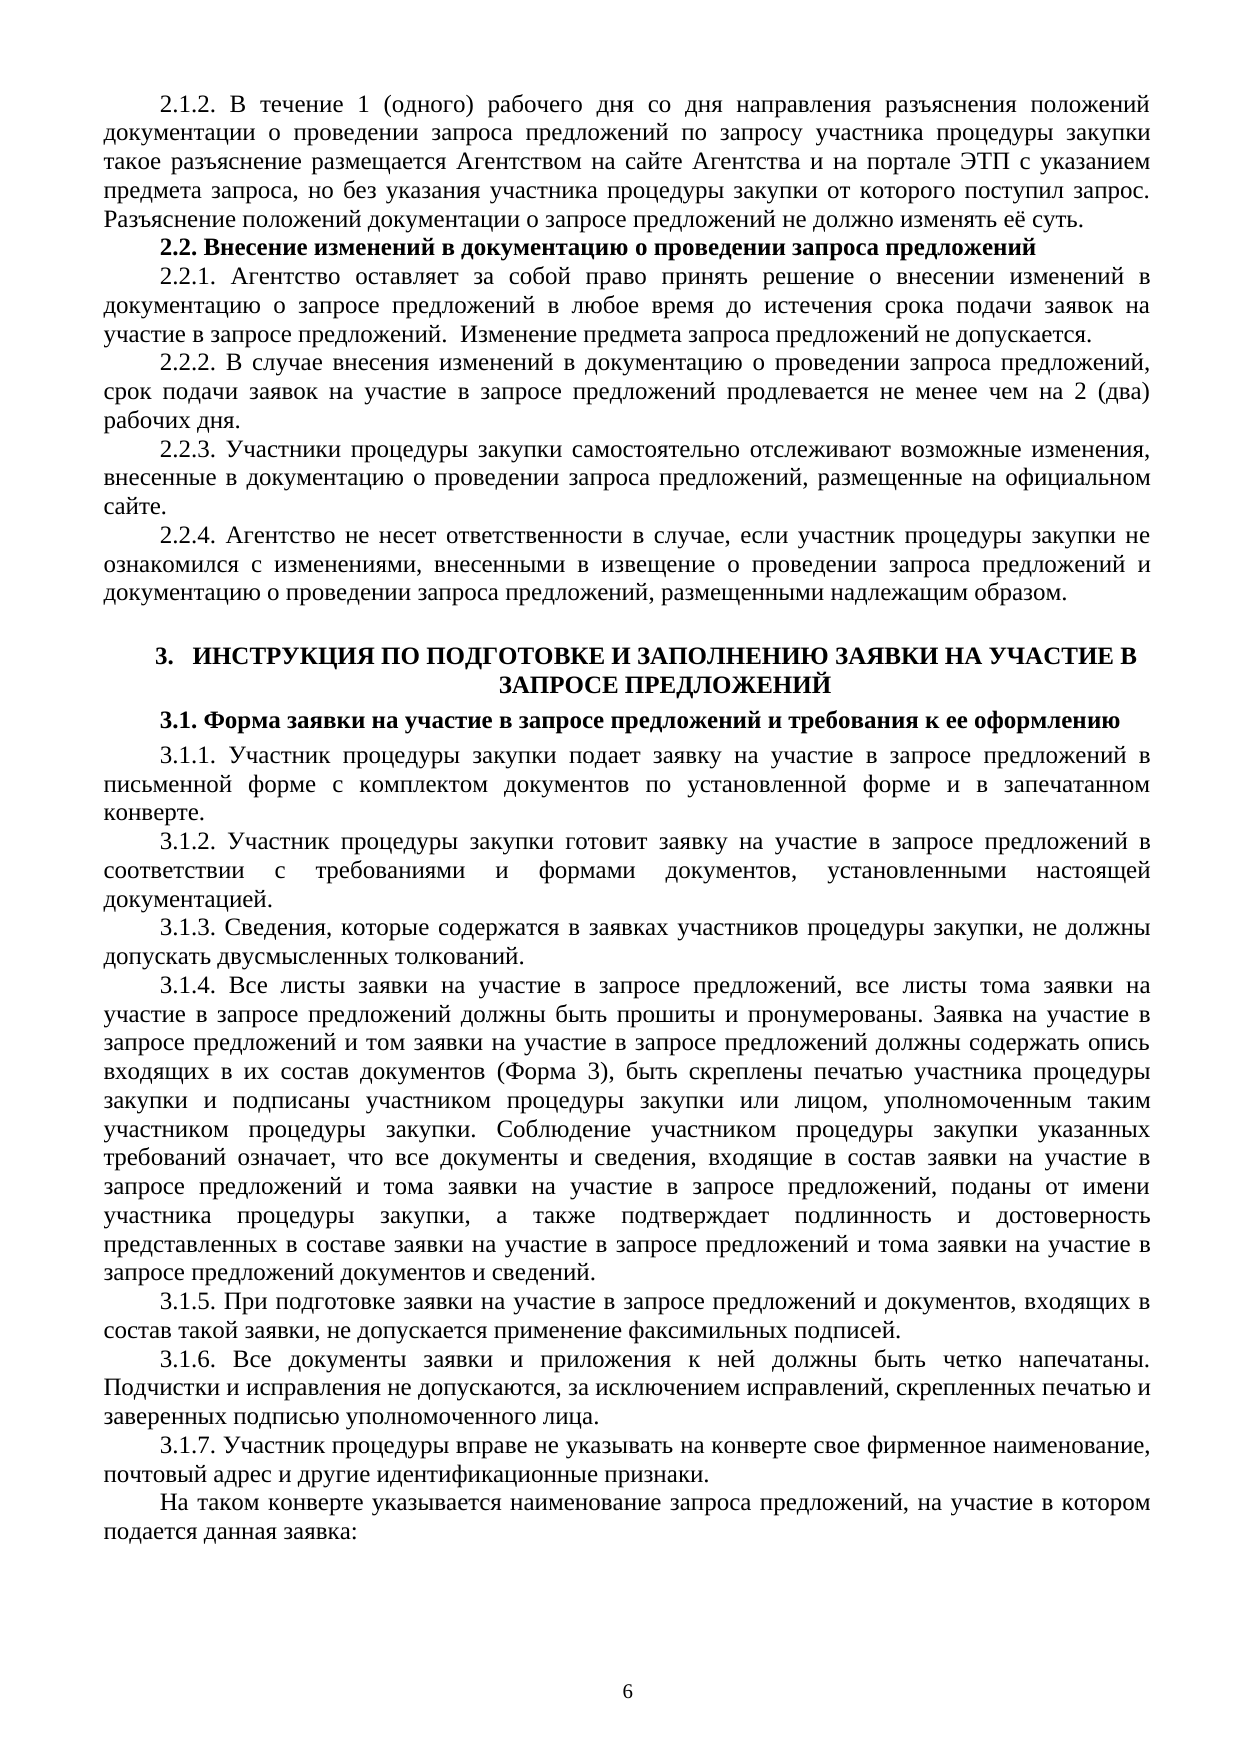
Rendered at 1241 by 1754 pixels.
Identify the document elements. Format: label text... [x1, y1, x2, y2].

text 2.1.2. В течение 1 (одного) рабочего дня со дня направления разъяснения положений документации о проведении запроса предложений по запросу участника процедуры закупки такое разъяснение размещается Агентством на сайте Агентства и на портале ЭТП с указанием предмета запроса, но без указания участника процедуры закупки от которого поступил запрос. Разъяснение положений документации о запросе предложений не должно изменять её суть. [103, 89, 1152, 232]
text 3.1.5. При подготовке заявки на участие в запросе предложений и документов, входящих в состав такой заявки, не допускается применение факсимильных подписей. [103, 1286, 1152, 1344]
text 3.1.4. Все листы заявки на участие в запросе предложений, все листы тома заявки на участие в запросе предложений должны быть прошиты и пронумерованы. Заявка на участие в запросе предложений и том заявки на участие в запросе предложений должны содержать опись входящих в их состав документов (Форма 3), быть скреплены печатью участника процедуры закупки и подписаны участником процедуры закупки или лицом, уполномоченным таким участником процедуры закупки. Соблюдение участником процедуры закупки указанных требований означает, что все документы и сведения, входящие в состав заявки на участие в запросе предложений и тома заявки на участие в запросе предложений, поданы от имени участника процедуры закупки, а также подтверждает подлинность и достоверность представленных в составе заявки на участие в запросе предложений и тома заявки на участие в запросе предложений документов и сведений. [103, 970, 1152, 1286]
text 2.2.4. Агентство не несет ответственности в случае, если участник процедуры закупки не ознакомился с изменениями, внесенными в извещение о проведении запроса предложений и документацию о проведении запроса предложений, размещенными надлежащим образом. [103, 520, 1152, 606]
text 3.1.3. Сведения, которые содержатся в заявках участников процедуры закупки, не должны допускать двусмысленных толкований. [103, 912, 1152, 970]
text 3.1.2. Участник процедуры закупки готовит заявку на участие в запросе предложений в соответствии с требованиями и формами документов, установленными настоящей документацией. [103, 826, 1152, 912]
text 2.2.2. В случае внесения изменений в документацию о проведении запроса предложений, срок подачи заявок на участие в запросе предложений продлевается не менее чем на 2 (два) рабочих дня. [103, 347, 1152, 434]
text 3.1.1. Участник процедуры закупки подает заявку на участие в запросе предложений в письменной форме с комплектом документов по установленной форме и в запечатанном конверте. [103, 740, 1152, 826]
text 2.2.1. Агентство оставляет за собой право принять решение о внесении изменений в документацию о запросе предложений в любое время до истечения срока подачи заявок на участие в запросе предложений. Изменение предмета запроса предложений не допускается. [103, 261, 1152, 347]
text 2.2.3. Участники процедуры закупки самостоятельно отслеживают возможные изменения, внесенные в документацию о проведении запроса предложений, размещенные на официальном сайте. [103, 434, 1152, 520]
subtitle 3.1. Форма заявки на участие в запросе предложений и требования к ее оформлению [103, 705, 1152, 734]
text 3.1.7. Участник процедуры вправе не указывать на конверте свое фирменное наименование, почтовый адрес и другие идентификационные признаки. [103, 1430, 1152, 1487]
subtitle 2.2. Внесение изменений в документацию о проведении запроса предложений [103, 232, 1152, 261]
text На таком конверте указывается наименование запроса предложений, на участие в котором подается данная заявка: [103, 1487, 1152, 1545]
text 3.1.6. Все документы заявки и приложения к ней должны быть четко напечатаны. Подчистки и исправления не допускаются, за исключением исправлений, скрепленных печатью и заверенных подписью уполномоченного лица. [103, 1344, 1152, 1430]
subtitle ИНСТРУКЦИЯ ПО ПОДГОТОВКЕ И ЗАПОЛНЕНИЮ ЗАЯВКИ НА УЧАСТИЕ В ЗАПРОСЕ ПРЕДЛОЖЕНИЙ [141, 641, 1152, 699]
